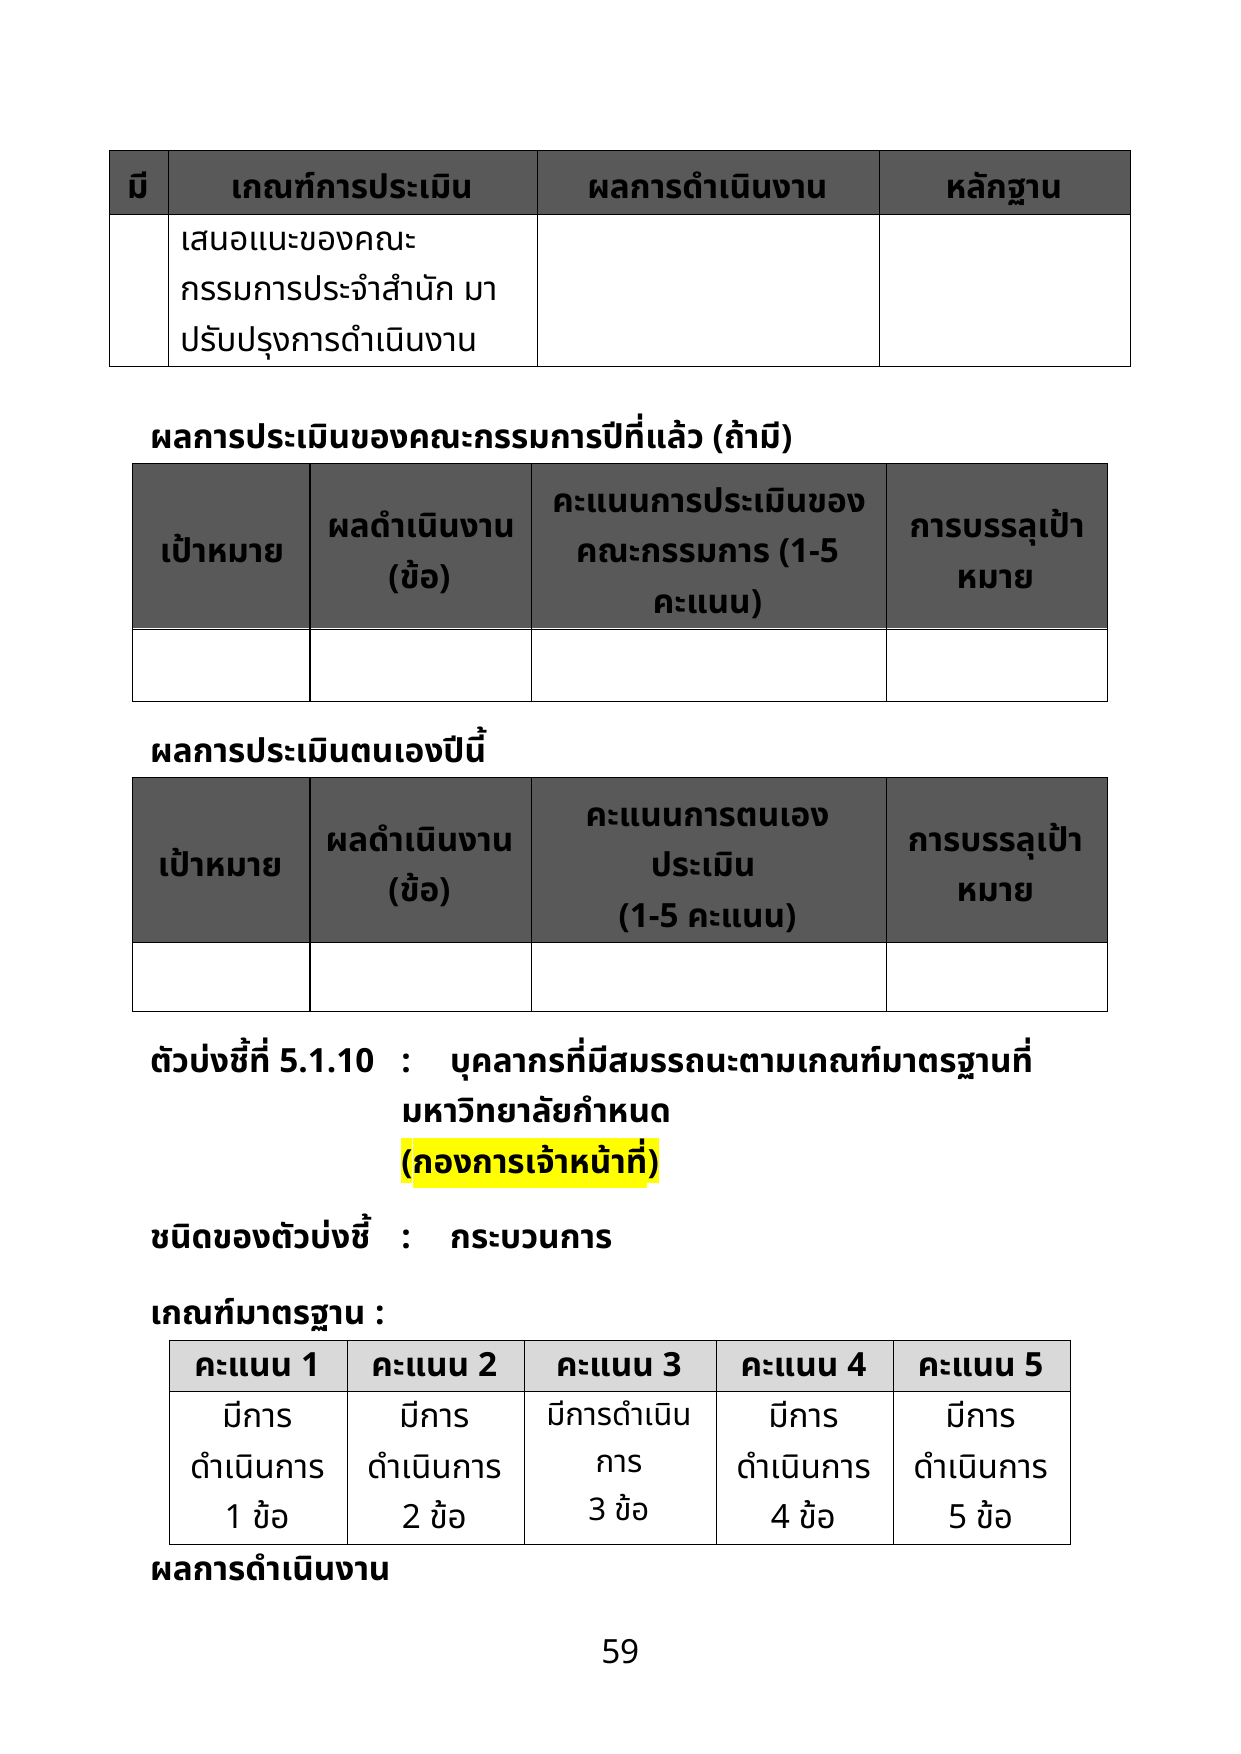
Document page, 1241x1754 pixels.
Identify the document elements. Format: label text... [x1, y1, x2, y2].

table_cell [887, 630, 1107, 701]
table_header การบรรลุเป้าหมาย [887, 778, 1107, 942]
table_header เป้าหมาย [133, 778, 309, 942]
table_cell มีการดำเนินการ 5 ข้อ [894, 1392, 1070, 1544]
table_cell [887, 943, 1107, 1011]
table_header คะแนน 2 [348, 1341, 524, 1391]
table_header เกณฑ์การประเมิน [169, 151, 537, 214]
table_header ผลการดำเนินงาน [538, 151, 879, 214]
table_cell มีการดำเนินการ 3 ข้อ [525, 1392, 716, 1544]
table_cell [110, 215, 168, 366]
table_cell [880, 215, 1130, 366]
table_cell [311, 943, 531, 1011]
text ผลการดำเนินงาน [150, 1545, 1087, 1595]
table_header หลักฐาน [880, 151, 1130, 214]
table_cell [532, 943, 886, 1011]
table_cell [169, 215, 537, 366]
table_header คะแนนการตนเองประเมิน (1-5 คะแนน) [532, 778, 886, 942]
table_cell มีการดำเนินการ 4 ข้อ [717, 1392, 893, 1544]
table_cell มีการดำเนินการ 1 ข้อ [170, 1392, 347, 1544]
text ชนิดของตัวบ่งชี้ : กระบวนการ [150, 1213, 1087, 1264]
table_header การบรรลุเป้าหมาย [887, 464, 1107, 628]
table_header คะแนน 3 [525, 1341, 716, 1391]
table_header ผลดำเนินงาน (ข้อ) [311, 464, 531, 628]
text ผลการประเมินของคณะกรรมการปีที่แล้ว (ถ้ามี) [150, 413, 1087, 463]
text ตัวบ่งชี้ที่ 5.1.10 : บุคลากรที่มีสมรรถนะตามเกณฑ์มาตรฐานที่มหาวิทยาลัยกำหนด (กองการเจ้าหน้าที่) [150, 1037, 1087, 1188]
text ผลการประเมินตนเองปีนี้ [150, 727, 1087, 777]
table_header ผลดำเนินงาน (ข้อ) [311, 778, 531, 942]
table_header คะแนน 1 [170, 1341, 347, 1391]
table_cell [532, 630, 886, 701]
table_cell [133, 630, 309, 701]
table_cell [538, 215, 879, 366]
table_cell [311, 630, 531, 701]
table_header คะแนน 4 [717, 1341, 893, 1391]
table_header คะแนน 5 [894, 1341, 1070, 1391]
table_cell มีการดำเนินการ 2 ข้อ [348, 1392, 524, 1544]
table_header มี [110, 151, 168, 214]
text เกณฑ์มาตรฐาน : [150, 1289, 1087, 1339]
table_header เป้าหมาย [133, 464, 309, 628]
table_header คะแนนการประเมินของคณะกรรมการ (1-5 คะแนน) [532, 464, 886, 628]
table_cell [133, 943, 309, 1011]
